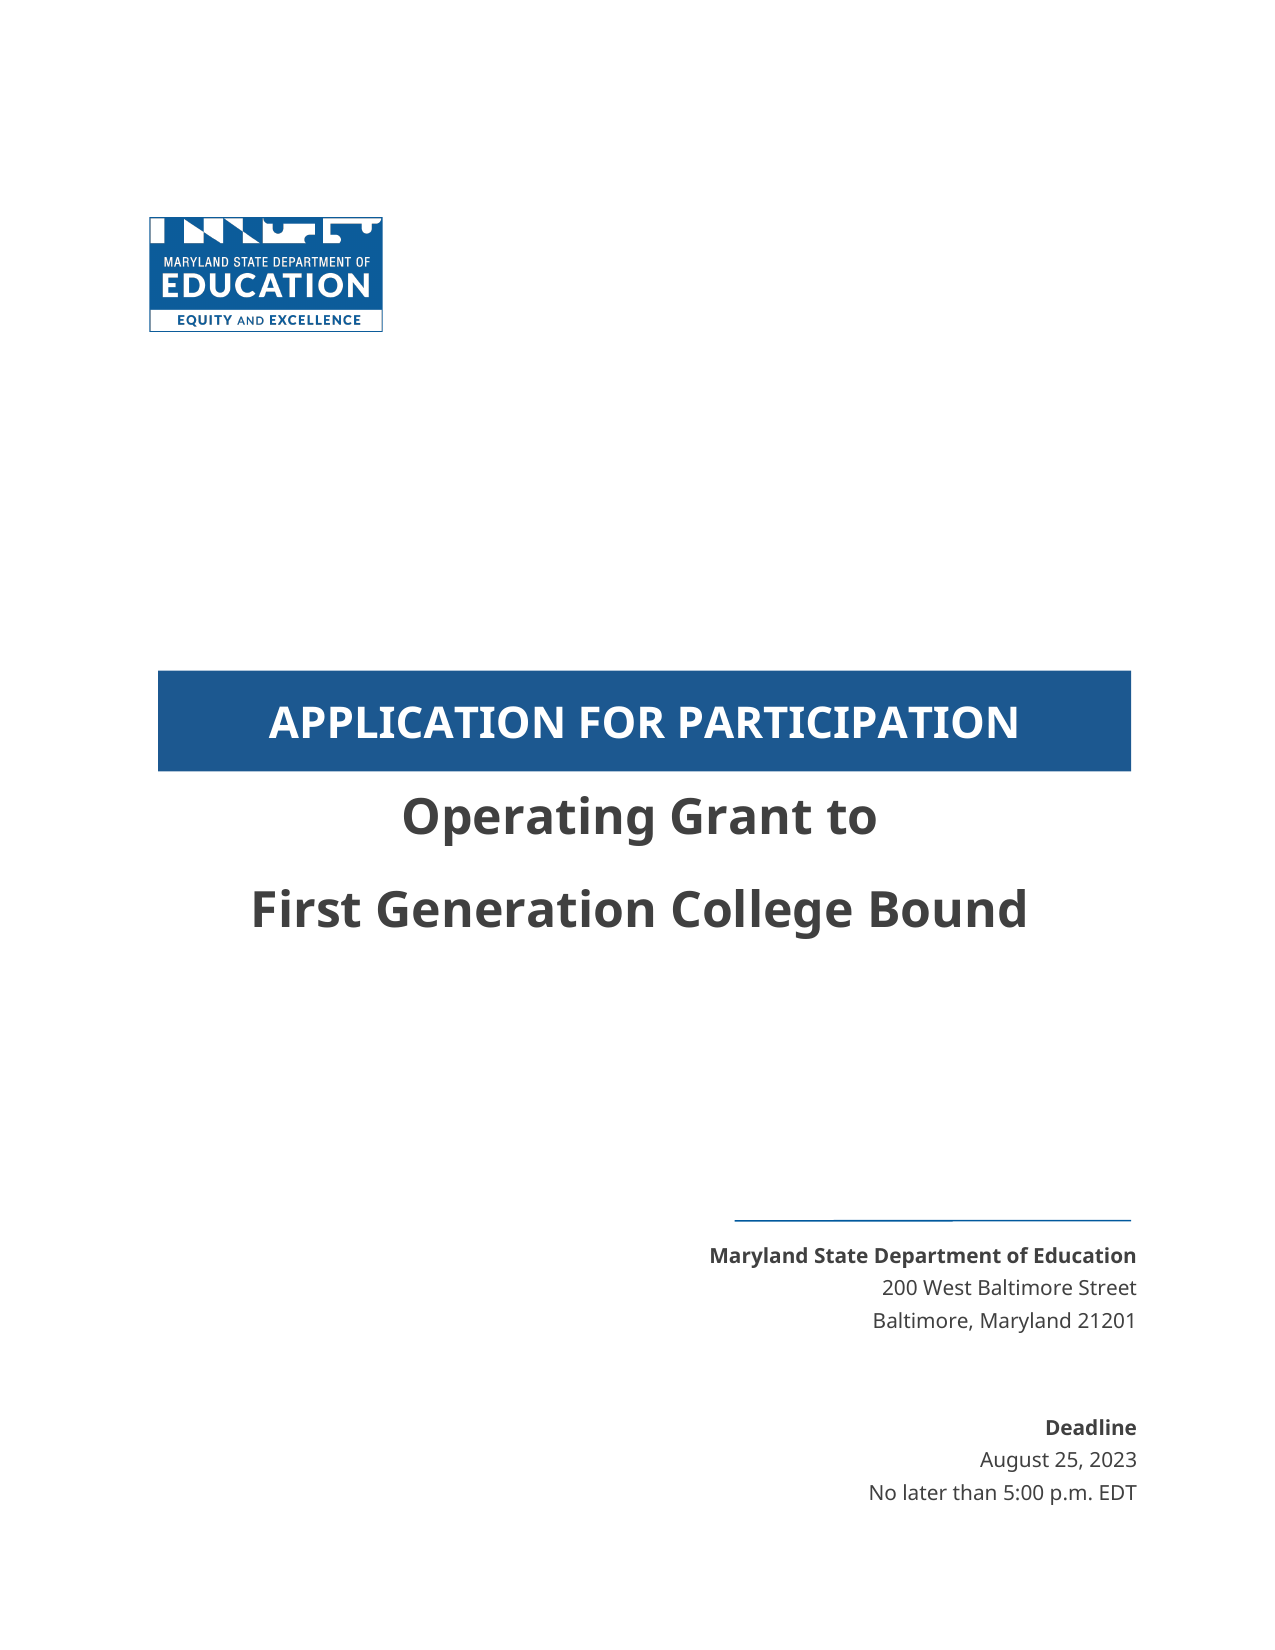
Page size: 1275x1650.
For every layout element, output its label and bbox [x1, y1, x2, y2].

picture [149, 217, 383, 332]
